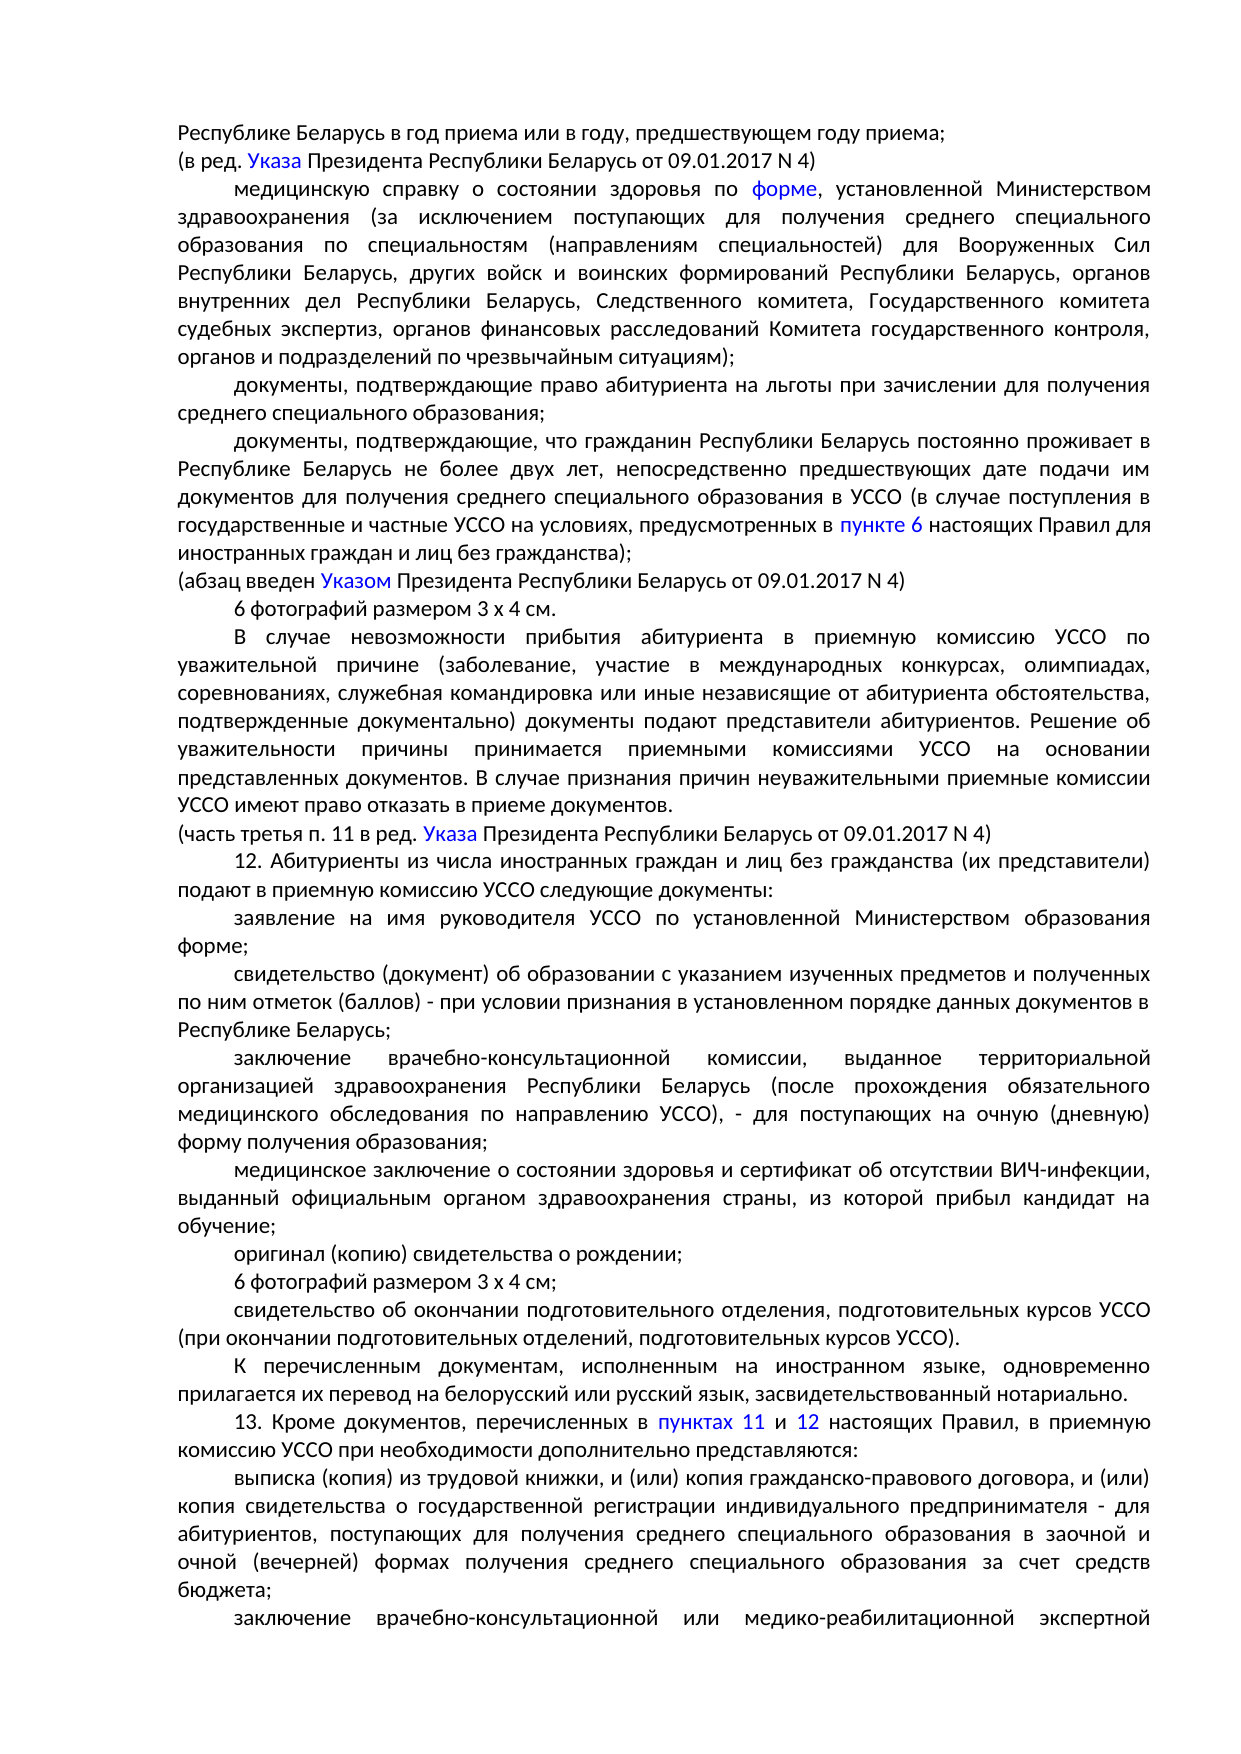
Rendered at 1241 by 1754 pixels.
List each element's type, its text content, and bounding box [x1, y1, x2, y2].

text 6 фотографий размером 3 х 4 см. [177, 594, 1152, 622]
text В случае невозможности прибытия абитуриента в приемную комиссию УССО по уважительной причине (заболевание, участие в международных конкурсах, олимпиадах, соревнованиях, служебная командировка или иные независящие от абитуриента обстоятельства, подтвержденные документально) документы подают представители абитуриентов. Решение об уважительности причины принимается приемными комиссиями УССО на основании представленных документов. В случае признания причин неуважительными приемные комиссии УССО имеют право отказать в приеме документов. [177, 622, 1152, 819]
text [177, 1603, 1152, 1631]
text заявление на имя руководителя УССО по установленной Министерством образования форме; [177, 903, 1152, 959]
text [177, 118, 1152, 146]
text (в ред. Указа Президента Республики Беларусь от 09.01.2017 N 4) [177, 146, 1152, 174]
text медицинское заключение о состоянии здоровья и сертификат об отсутствии ВИЧ-инфекции, выданный официальным органом здравоохранения страны, из которой прибыл кандидат на обучение; [177, 1155, 1152, 1239]
text К перечисленным документам, исполненным на иностранном языке, одновременно прилагается их перевод на белорусский или русский язык, засвидетельствованный нотариально. [177, 1351, 1152, 1407]
text заключение врачебно-консультационной комиссии, выданное территориальной организацией здравоохранения Республики Беларусь (после прохождения обязательного медицинского обследования по направлению УССО), - для поступающих на очную (дневную) форму получения образования; [177, 1043, 1152, 1155]
text документы, подтверждающие, что гражданин Республики Беларусь постоянно проживает в Республике Беларусь не более двух лет, непосредственно предшествующих дате подачи им документов для получения среднего специального образования в УССО (в случае поступления в государственные и частные УССО на условиях, предусмотренных в пункте 6 настоящих Правил для иностранных граждан и лиц без гражданства); [177, 426, 1152, 566]
text свидетельство (документ) об образовании с указанием изученных предметов и полученных по ним отметок (баллов) - при условии признания в установленном порядке данных документов в Республике Беларусь; [177, 959, 1152, 1043]
text 13. Кроме документов, перечисленных в пунктах 11 и 12 настоящих Правил, в приемную комиссию УССО при необходимости дополнительно представляются: [177, 1407, 1152, 1463]
text 12. Абитуриенты из числа иностранных граждан и лиц без гражданства (их представители) подают в приемную комиссию УССО следующие документы: [177, 847, 1152, 903]
text (часть третья п. 11 в ред. Указа Президента Республики Беларусь от 09.01.2017 N 4) [177, 819, 1152, 847]
text оригинал (копию) свидетельства о рождении; [177, 1239, 1152, 1267]
text документы, подтверждающие право абитуриента на льготы при зачислении для получения среднего специального образования; [177, 370, 1152, 426]
text медицинскую справку о состоянии здоровья по форме, установленной Министерством здравоохранения (за исключением поступающих для получения среднего специального образования по специальностям (направлениям специальностей) для Вооруженных Сил Республики Беларусь, других войск и воинских формирований Республики Беларусь, органов внутренних дел Республики Беларусь, Следственного комитета, Государственного комитета судебных экспертиз, органов финансовых расследований Комитета государственного контроля, органов и подразделений по чрезвычайным ситуациям); [177, 174, 1152, 370]
text свидетельство об окончании подготовительного отделения, подготовительных курсов УССО (при окончании подготовительных отделений, подготовительных курсов УССО). [177, 1295, 1152, 1351]
text (абзац введен Указом Президента Республики Беларусь от 09.01.2017 N 4) [177, 566, 1152, 594]
text выписка (копия) из трудовой книжки, и (или) копия гражданско-правового договора, и (или) копия свидетельства о государственной регистрации индивидуального предпринимателя - для абитуриентов, поступающих для получения среднего специального образования в заочной и очной (вечерней) формах получения среднего специального образования за счет средств бюджета; [177, 1463, 1152, 1603]
text 6 фотографий размером 3 х 4 см; [177, 1267, 1152, 1295]
